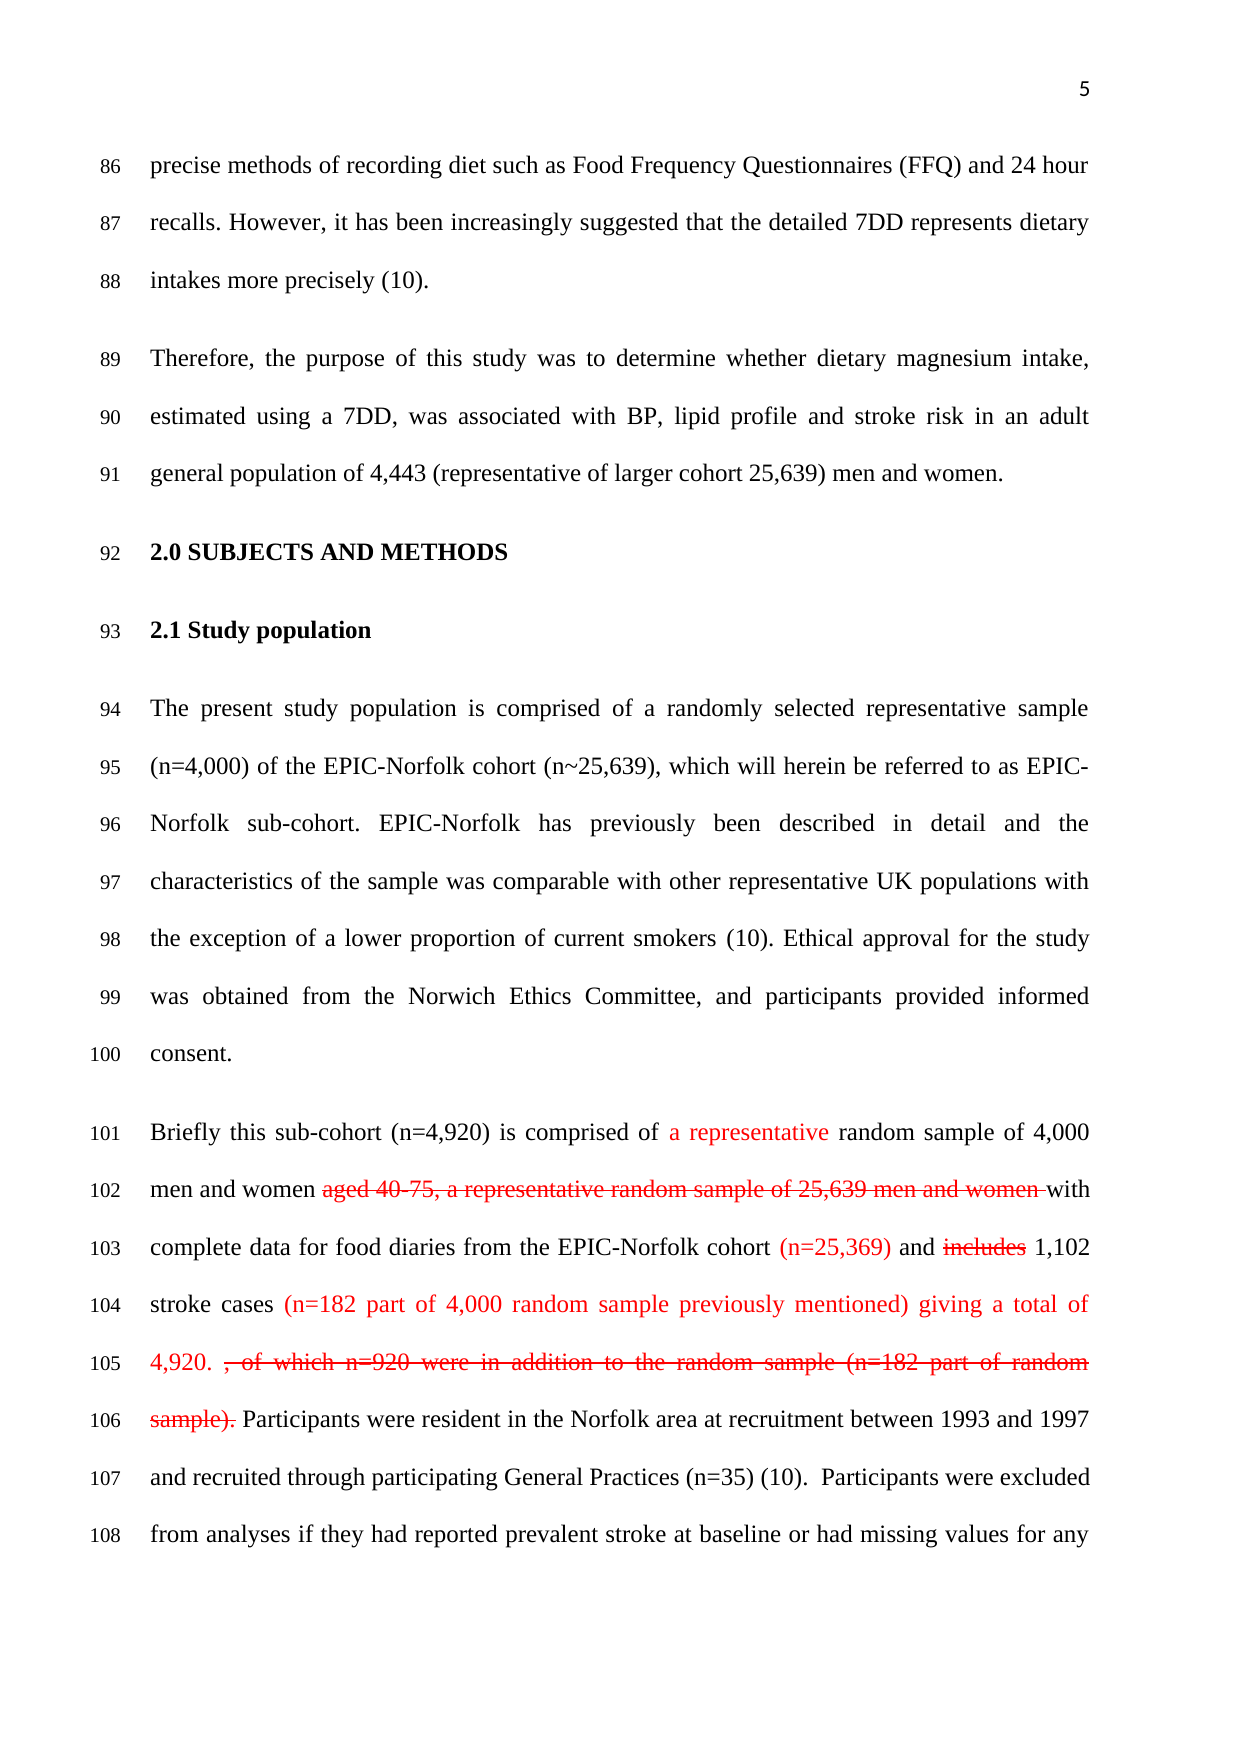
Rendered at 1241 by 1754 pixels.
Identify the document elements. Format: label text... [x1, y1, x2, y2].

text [150, 150, 1090, 294]
text Therefore, the purpose of this study was to determine whether dietary magnesium intake, estimated using a 7DD, was associated with BP, lipid profile and stroke risk in an adult general population of 4,443 (representative of larger cohort 25,639) men and women. [150, 343, 1090, 487]
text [150, 1117, 1090, 1548]
text 2.1 Study population [150, 615, 1090, 644]
text The present study population is comprised of a randomly selected representative sample (n=4,000) of the EPIC-Norfolk cohort (n~25,639), which will herein be referred to as EPIC-Norfolk sub-cohort. EPIC-Norfolk has previously been described in detail and the characteristics of the sample was comparable with other representative UK populations with the exception of a lower proportion of current smokers (10). Ethical approval for the study was obtained from the Norwich Ethics Committee, and participants provided informed consent. [150, 693, 1090, 1067]
text 2.0 SUBJECTS AND METHODS [150, 537, 1090, 565]
